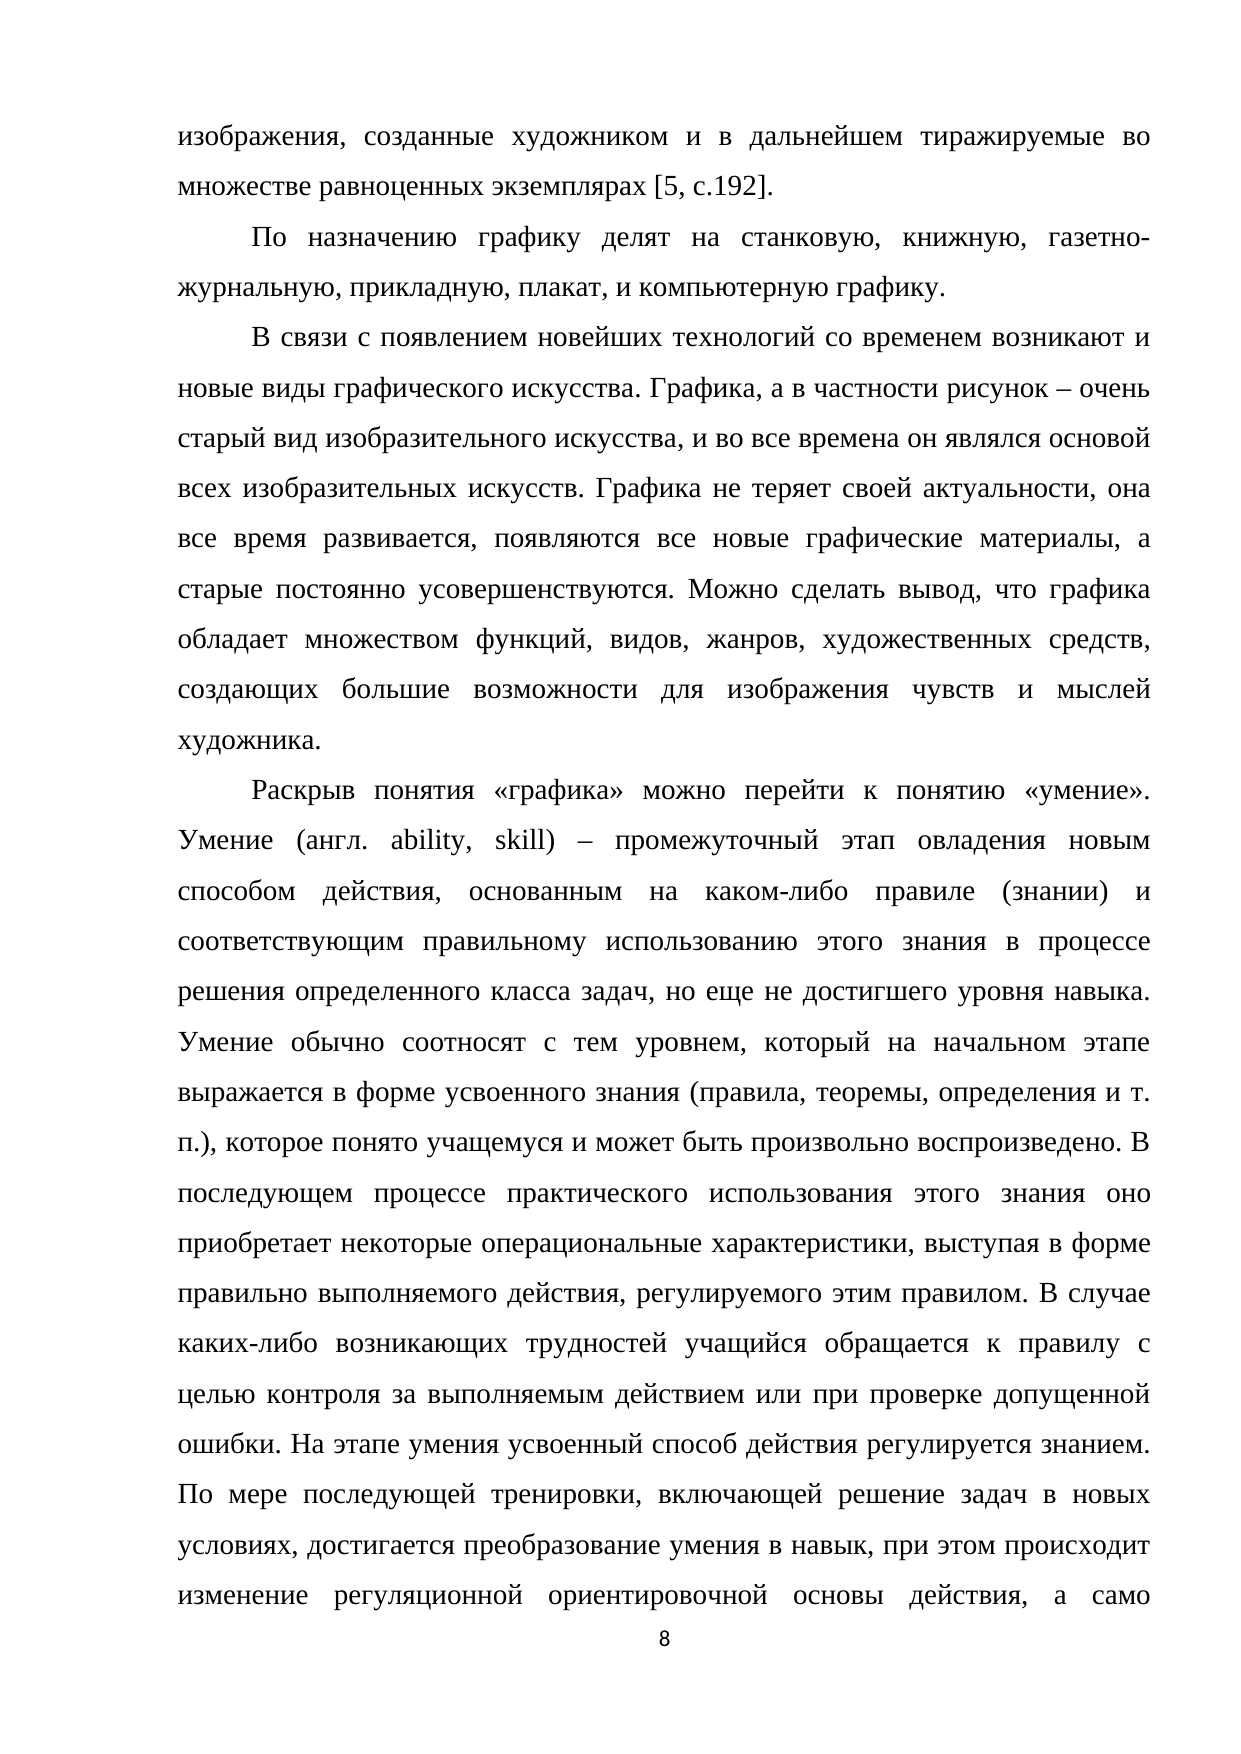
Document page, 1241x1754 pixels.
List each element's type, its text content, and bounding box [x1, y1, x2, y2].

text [177, 772, 1152, 1611]
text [177, 118, 1152, 202]
text По назначению графику делят на станковую, книжную, газетно-журнальную, прикладную, плакат, и компьютерную графику. [177, 219, 1152, 303]
text В связи с появлением новейших технологий со временем возникают и новые виды графического искусства. Графика, а в частности рисунок – очень старый вид изобразительного искусства, и во все времена он являлся основой всех изобразительных искусств. Графика не теряет своей актуальности, она все время развивается, появляются все новые графические материалы, а старые постоянно усовершенствуются. Можно сделать вывод, что графика обладает множеством функций, видов, жанров, художественных средств, создающих большие возможности для изображения чувств и мыслей художника. [177, 319, 1152, 755]
